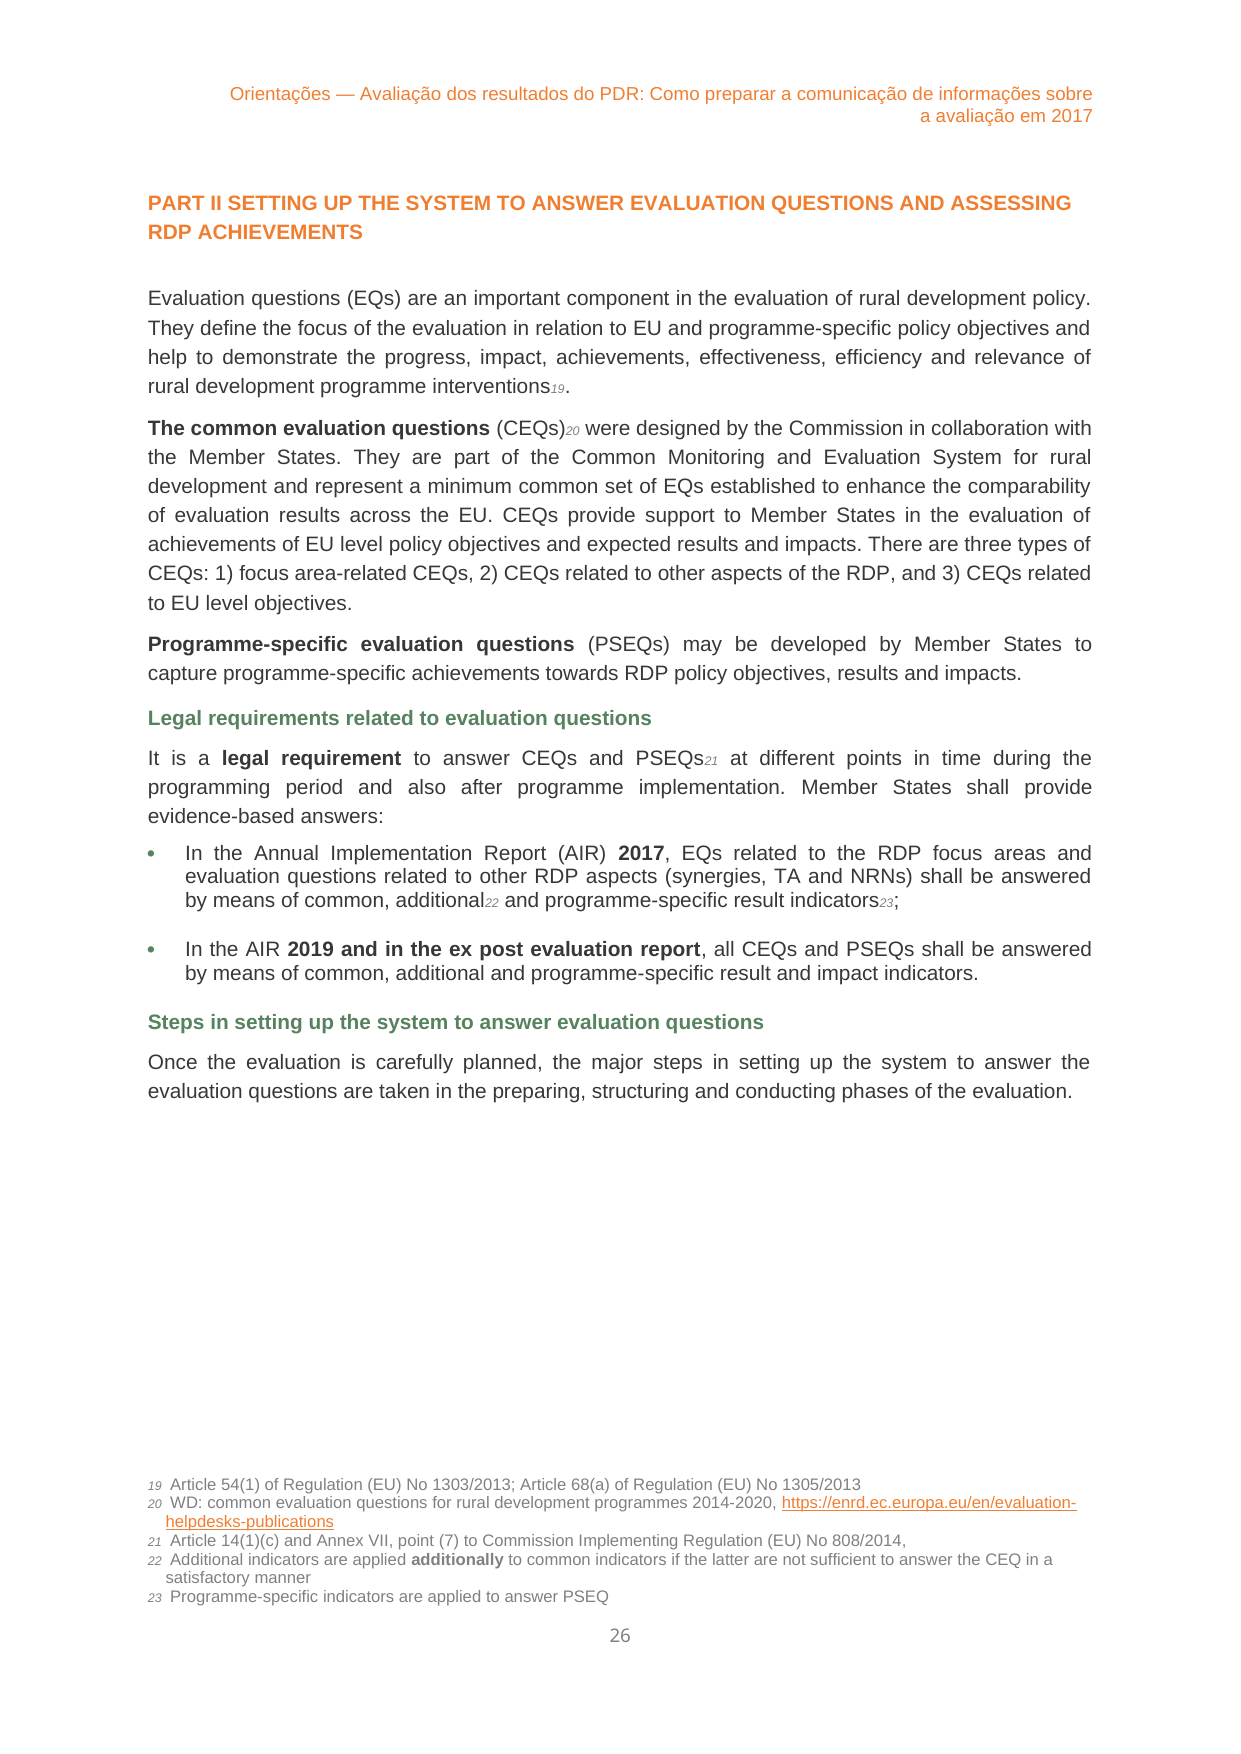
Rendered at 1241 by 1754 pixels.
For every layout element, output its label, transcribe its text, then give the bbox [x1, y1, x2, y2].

subtitle Legal requirements related to evaluation questions [148, 706, 1092, 730]
text The common evaluation questions (CEQs) were designed by the Commission in collaboration with the Member States. They are part of the Common Monitoring and Evaluation System for rural development and represent a minimum common set of EQs established to enhance the comparability of evaluation results across the EU. CEQs provide support to Member States in the evaluation of achievements of EU level policy objectives and expected results and impacts. There are three types of CEQs: 1) focus area-related CEQs, 2) CEQs related to other aspects of the RDP, and 3) CEQs related to EU level objectives. [148, 410, 1092, 614]
text Once the evaluation is carefully planned, the major steps in setting up the system to answer the evaluation questions are taken in the preparing, structuring and conducting phases of the evaluation. [148, 1044, 1092, 1103]
subtitle Steps in setting up the system to answer evaluation questions [148, 1010, 1092, 1034]
list In the Annual Implementation Report (AIR) 2017, EQs related to the RDP focus areas and evaluation questions related to other RDP aspects (synergies, TA and NRNs) shall be answered by means of common, additional and programme-specific result indicators; [148, 840, 1092, 912]
subtitle PART II SETTING UP THE SYSTEM TO ANSWER EVALUATION QUESTIONS AND ASSESSING RDP ACHIEVEMENTS [148, 185, 1092, 243]
list In the AIR 2019 and in the ex post evaluation report, all CEQs and PSEQs shall be answered by means of common, additional and programme-specific result and impact indicators. [148, 937, 1092, 985]
text It is a legal requirement to answer CEQs and PSEQs at different points in time during the programming period and also after programme implementation. Member States shall provide evidence-based answers: [148, 740, 1092, 828]
text Programme-specific evaluation questions (PSEQs) may be developed by Member States to capture programme-specific achievements towards RDP policy objectives, results and impacts. [148, 627, 1092, 685]
text Evaluation questions (EQs) are an important component in the evaluation of rural development policy. They define the focus of the evaluation in relation to EU and programme-specific policy objectives and help to demonstrate the progress, impact, achievements, effectiveness, efficiency and relevance of rural development programme interventions. [148, 281, 1092, 398]
